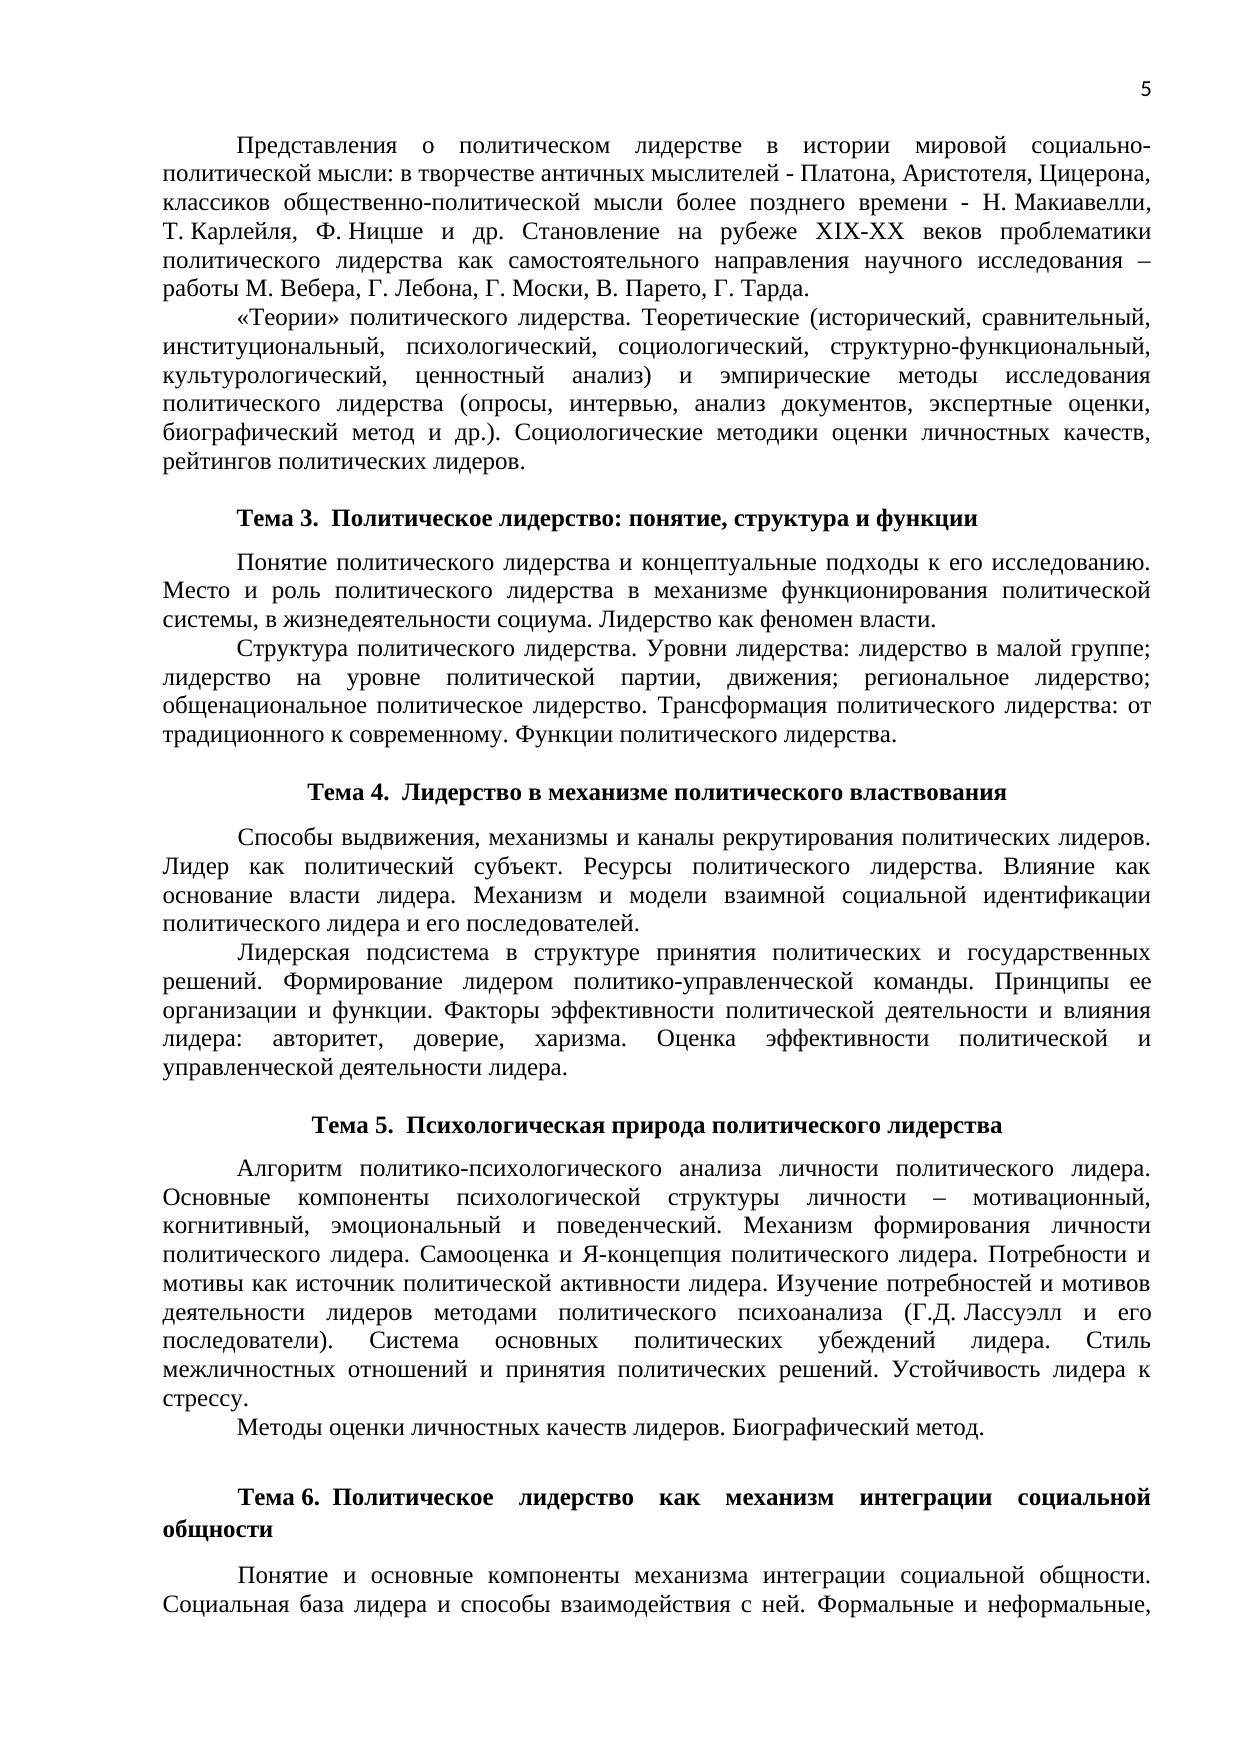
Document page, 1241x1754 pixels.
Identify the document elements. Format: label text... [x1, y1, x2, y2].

text «Теории» политического лидерства. Теоретические (исторический, сравнительный, институциональный, психологический, социологический, структурно-функциональный, культурологический, ценностный анализ) и эмпирические методы исследования политического лидерства (опросы, интервью, анализ документов, экспертные оценки, биографический метод и др.). Социологические методики оценки личностных качеств, рейтингов политических лидеров. [162, 302, 1152, 475]
text Способы выдвижения, механизмы и каналы рекрутирования политических лидеров. Лидер как политический субъект. Ресурсы политического лидерства. Влияние как основание власти лидера. Механизм и модели взаимной социальной идентификации политического лидера и его последователей. [162, 822, 1152, 937]
text Методы оценки личностных качеств лидеров. Биографический метод. [162, 1412, 1152, 1440]
text Тема 5. Психологическая природа политического лидерства [162, 1110, 1152, 1138]
text Алгоритм политико-психологического анализа личности политического лидера. Основные компоненты психологической структуры личности – мотивационный, когнитивный, эмоциональный и поведенческий. Механизм формирования личности политического лидера. Самооценка и Я-концепция политического лидера. Потребности и мотивы как источник политической активности лидера. Изучение потребностей и мотивов деятельности лидеров методами политического психоанализа (Г.Д. Лассуэлл и его последователи). Система основных политических убеждений лидера. Стиль межличностных отношений и принятия политических решений. Устойчивость лидера к стрессу. [162, 1153, 1152, 1412]
text Представления о политическом лидерстве в истории мировой социально-политической мысли: в творчестве античных мыслителей - Платона, Аристотеля, Цицерона, классиков общественно-политической мысли более позднего времени - Н. Макиавелли, Т. Карлейля, Ф. Ницше и др. Становление на рубеже ХIХ-ХХ веков проблематики политического лидерства как самостоятельного направления научного исследования – работы М. Вебера, Г. Лебона, Г. Моски, В. Парето, Г. Тарда. [162, 130, 1152, 302]
text Тема 6. Политическое лидерство как механизм интеграции социальной общности [162, 1482, 1152, 1543]
text Структура политического лидерства. Уровни лидерства: лидерство в малой группе; лидерство на уровне политической партии, движения; региональное лидерство; общенациональное политическое лидерство. Трансформация политического лидерства: от традиционного к современному. Функции политического лидерства. [162, 633, 1152, 748]
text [162, 1560, 1152, 1618]
text Лидерская подсистема в структуре принятия политических и государственных решений. Формирование лидером политико-управленческой команды. Принципы ее организации и функции. Факторы эффективности политической деятельности и влияния лидера: авторитет, доверие, харизма. Оценка эффективности политической и управленческой деятельности лидера. [162, 937, 1152, 1081]
text Понятие политического лидерства и концептуальные подходы к его исследованию. Место и роль политического лидерства в механизме функционирования политической системы, в жизнедеятельности социума. Лидерство как феномен власти. [162, 547, 1152, 633]
text Тема 3. Политическое лидерство: понятие, структура и функции [162, 503, 1152, 532]
text Тема 4. Лидерство в механизме политического властвования [162, 777, 1152, 805]
